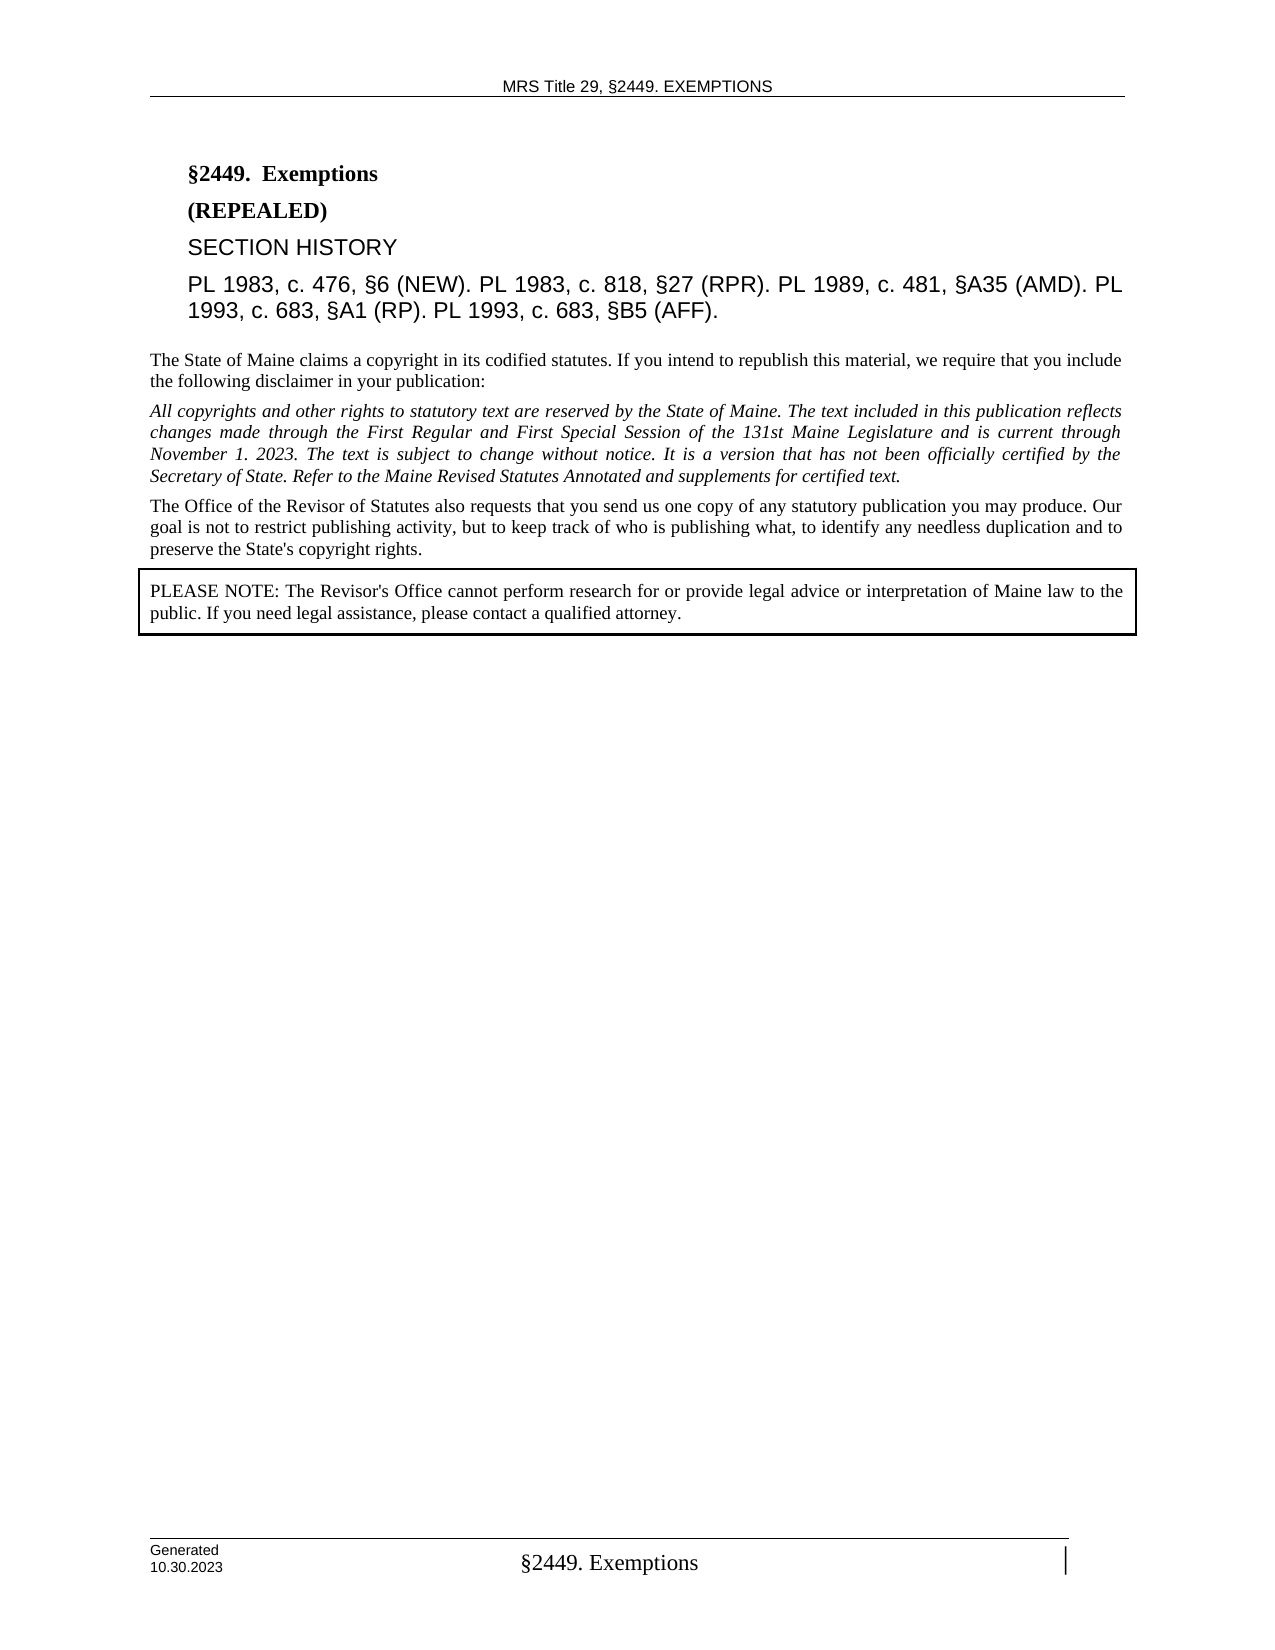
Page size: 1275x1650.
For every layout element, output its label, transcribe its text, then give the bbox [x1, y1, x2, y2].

text (REPEALED) [187, 197, 1125, 223]
text PLEASE NOTE: The Revisor's Office cannot perform research for or provide legal advice or interpretation of Maine law to the public. If you need legal assistance, please contact a qualified attorney. [140, 570, 1135, 633]
text PL 1983, c. 476, §6 (NEW). PL 1983, c. 818, §27 (RPR). PL 1989, c. 481, §A35 (AMD). PL 1993, c. 683, §A1 (RP). PL 1993, c. 683, §B5 (AFF). [187, 271, 1125, 323]
text All copyrights and other rights to statutory text are reserved by the State of Maine. The text included in this publication reflects changes made through the First Regular and First Special Session of the 131st Maine Legislature and is current through November 1. 2023 . The text is subject to change without notice. It is a version that has not been officially certified by the Secretary of State. Refer to the Maine Revised Statutes Annotated and supplements for certified text. [150, 400, 1125, 486]
text The Office of the Revisor of Statutes also requests that you send us one copy of any statutory publication you may produce. Our goal is not to restrict publishing activity, but to keep track of who is publishing what, to identify any needless duplication and to preserve the State's copyright rights. [150, 494, 1125, 559]
text The State of Maine claims a copyright in its codified statutes. If you intend to republish this material, we require that you include the following disclaimer in your publication: [150, 348, 1125, 392]
text §2449. Exemptions [187, 160, 1125, 187]
text SECTION HISTORY [187, 234, 1125, 260]
